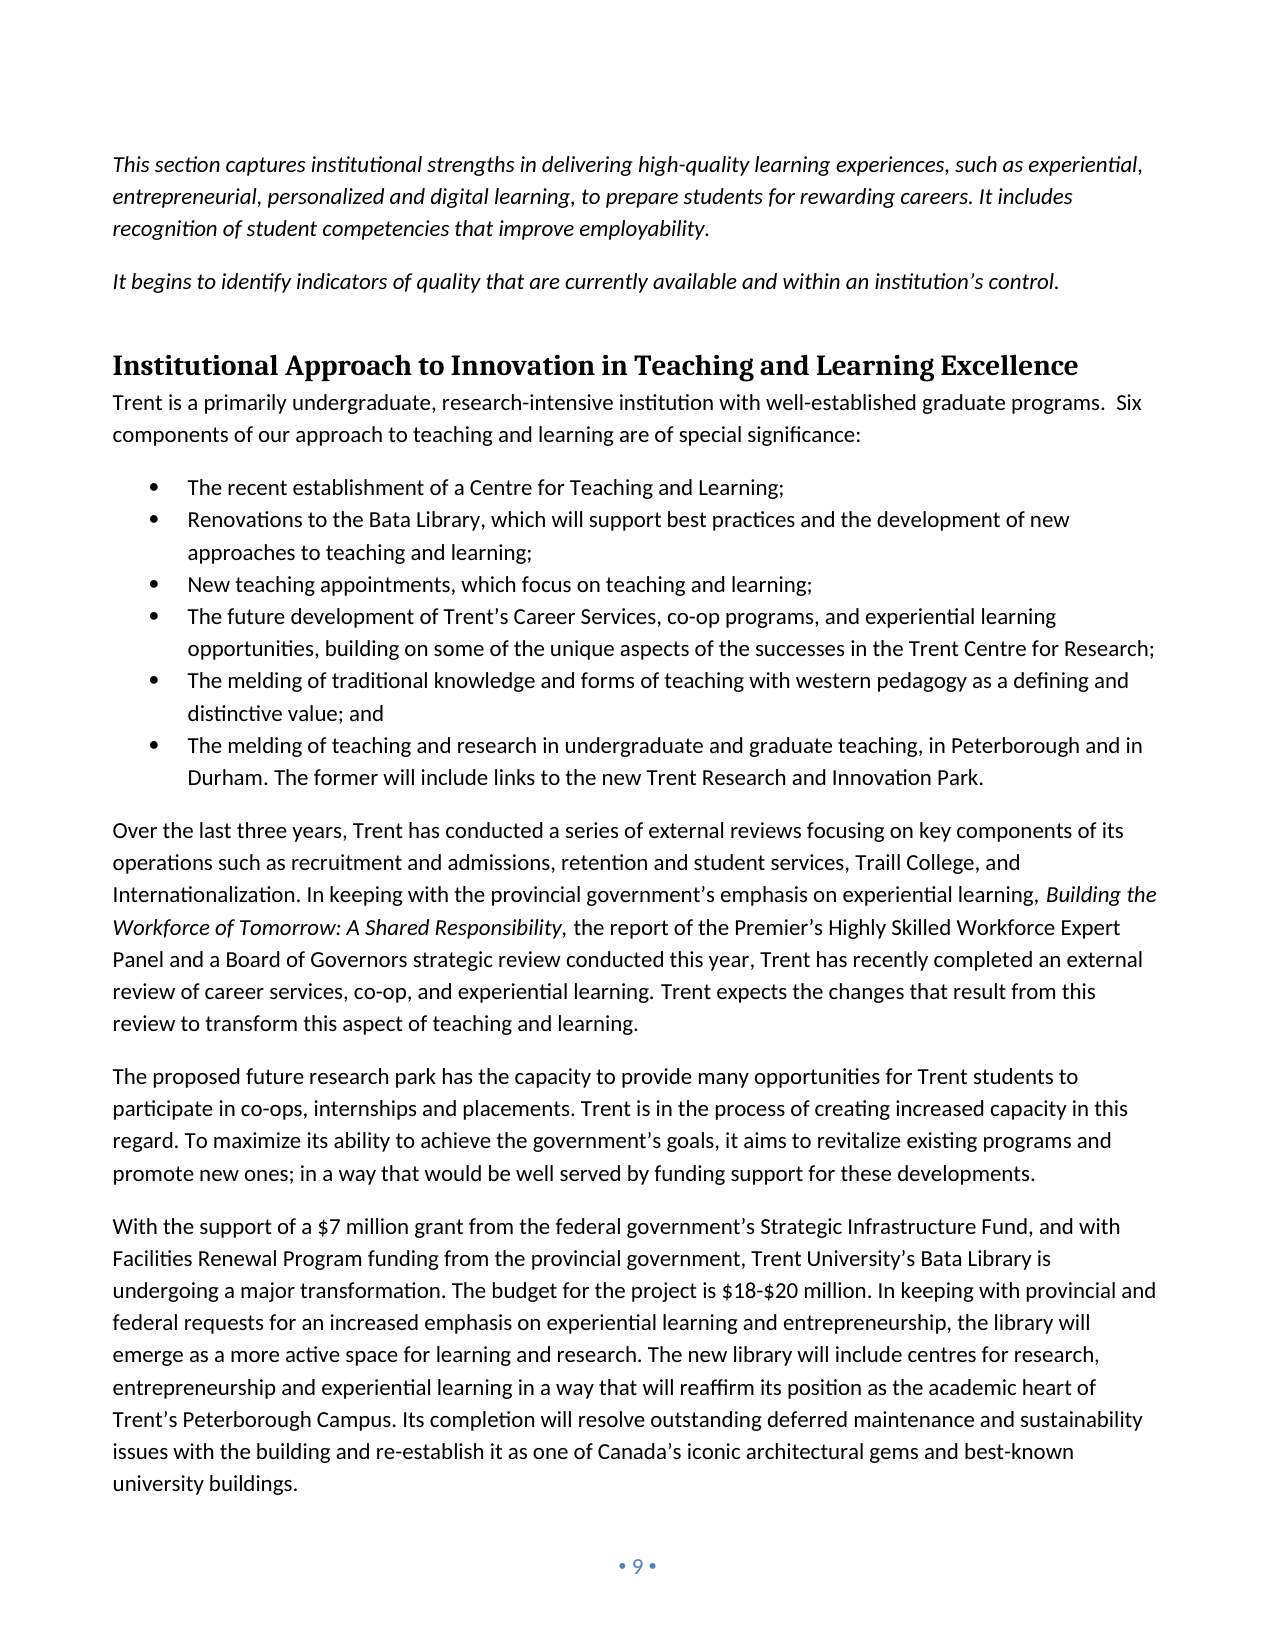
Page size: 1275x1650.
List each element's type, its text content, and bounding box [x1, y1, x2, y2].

text Trent is a primarily undergraduate, research-intensive institution with well-established graduate programs. Six components of our approach to teaching and learning are of special significance: [112, 388, 1162, 448]
list The recent establishment of a Centre for Teaching and Learning; [150, 473, 1162, 501]
subtitle Institutional Approach to Innovation in Teaching and Learning Excellence [112, 349, 1162, 383]
list Renovations to the Bata Library, which will support best practices and the development of new approaches to teaching and learning; [150, 506, 1162, 566]
text With the support of a $7 million grant from the federal government’s Strategic Infrastructure Fund, and with Facilities Renewal Program funding from the provincial government, Trent University’s Bata Library is undergoing a major transformation. The budget for the project is $18-$20 million. In keeping with provincial and federal requests for an increased emphasis on experiential learning and entrepreneurship, the library will emerge as a more active space for learning and research. The new library will include centres for research, entrepreneurship and experiential learning in a way that will reaffirm its position as the academic heart of Trent’s Peterborough Campus. Its completion will resolve outstanding deferred maintenance and sustainability issues with the building and re-establish it as one of Canada’s iconic architectural gems and best-known university buildings. [112, 1212, 1162, 1497]
list New teaching appointments, which focus on teaching and learning; [150, 570, 1162, 598]
text Over the last three years, Trent has conducted a series of external reviews focusing on key components of its operations such as recruitment and admissions, retention and student services, Traill College, and Internationalization. In keeping with the provincial government’s emphasis on experiential learning, Building the Workforce of Tomorrow: A Shared Responsibility, the report of the Premier’s Highly Skilled Workforce Expert Panel and a Board of Governors strategic review conducted this year, Trent has recently completed an external review of career services, co-op, and experiential learning. Trent expects the changes that result from this review to transform this aspect of teaching and learning. [112, 816, 1162, 1037]
text This section captures institutional strengths in delivering high-quality learning experiences, such as experiential, entrepreneurial, personalized and digital learning, to prepare students for rewarding careers. It includes recognition of student competencies that improve employability. [112, 150, 1162, 242]
text It begins to identify indicators of quality that are currently available and within an institution’s control. [112, 267, 1162, 295]
list The melding of teaching and research in undergraduate and graduate teaching, in Peterborough and in Durham. The former will include links to the new Trent Research and Innovation Park. [150, 731, 1162, 791]
list The future development of Trent’s Career Services, co-op programs, and experiential learning opportunities, building on some of the unique aspects of the successes in the Trent Centre for Research; [150, 602, 1162, 662]
text The proposed future research park has the capacity to provide many opportunities for Trent students to participate in co-ops, internships and placements. Trent is in the process of creating increased capacity in this regard. To maximize its ability to achieve the government’s goals, it aims to revitalize existing programs and promote new ones; in a way that would be well served by funding support for these developments. [112, 1062, 1162, 1187]
list The melding of traditional knowledge and forms of teaching with western pedagogy as a defining and distinctive value; and [150, 666, 1162, 727]
